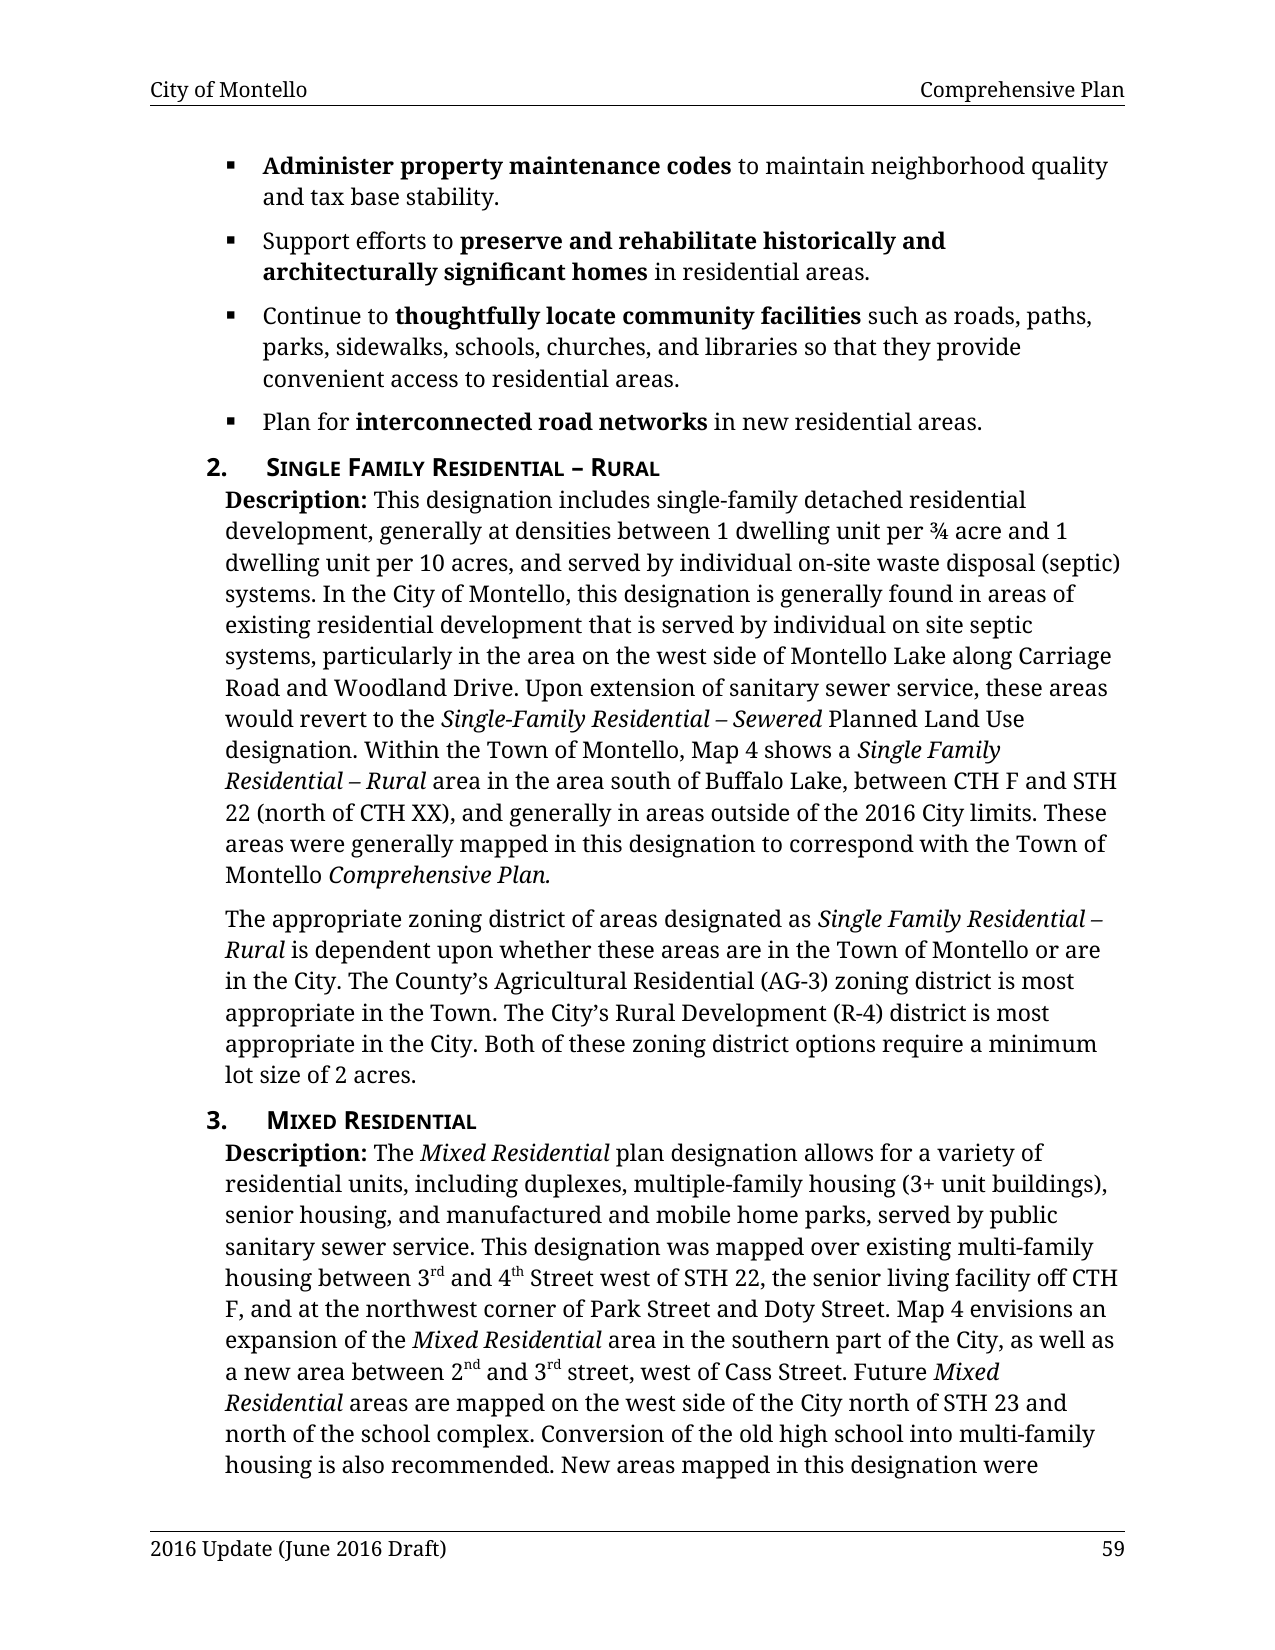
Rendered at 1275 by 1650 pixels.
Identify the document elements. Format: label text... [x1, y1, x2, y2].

list Support efforts to preserve and rehabilitate historically and architecturally significant homes in residential areas. [225, 225, 1125, 287]
list Administer property maintenance codes to maintain neighborhood quality and tax base stability. [225, 150, 1125, 212]
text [225, 1137, 1125, 1481]
subtitle Single Family Residential – Rural [206, 450, 1125, 484]
list Plan for interconnected road networks in new residential areas. [225, 406, 1125, 437]
subtitle Mixed Residential [206, 1103, 1125, 1137]
text Description: This designation includes single-family detached residential development, generally at densities between 1 dwelling unit per ¾ acre and 1 dwelling unit per 10 acres, and served by individual on-site waste disposal (septic) systems. In the City of Montello, this designation is generally found in areas of existing residential development that is served by individual on site septic systems, particularly in the area on the west side of Montello Lake along Carriage Road and Woodland Drive. Upon extension of sanitary sewer service, these areas would revert to the Single-Family Residential – Sewered Planned Land Use designation. Within the Town of Montello, Map 4 shows a Single Family Residential – Rural area in the area south of Buffalo Lake, between CTH F and STH 22 (north of CTH XX), and generally in areas outside of the 2016 City limits. These areas were generally mapped in this designation to correspond with the Town of Montello Comprehensive Plan. [225, 484, 1125, 890]
list Continue to thoughtfully locate community facilities such as roads, paths, parks, sidewalks, schools, churches, and libraries so that they provide convenient access to residential areas. [225, 300, 1125, 394]
text The appropriate zoning district of areas designated as Single Family Residential – Rural is dependent upon whether these areas are in the Town of Montello or are in the City. The County’s Agricultural Residential (AG-3) zoning district is most appropriate in the Town. The City’s Rural Development (R-4) district is most appropriate in the City. Both of these zoning district options require a minimum lot size of 2 acres. [225, 903, 1125, 1090]
